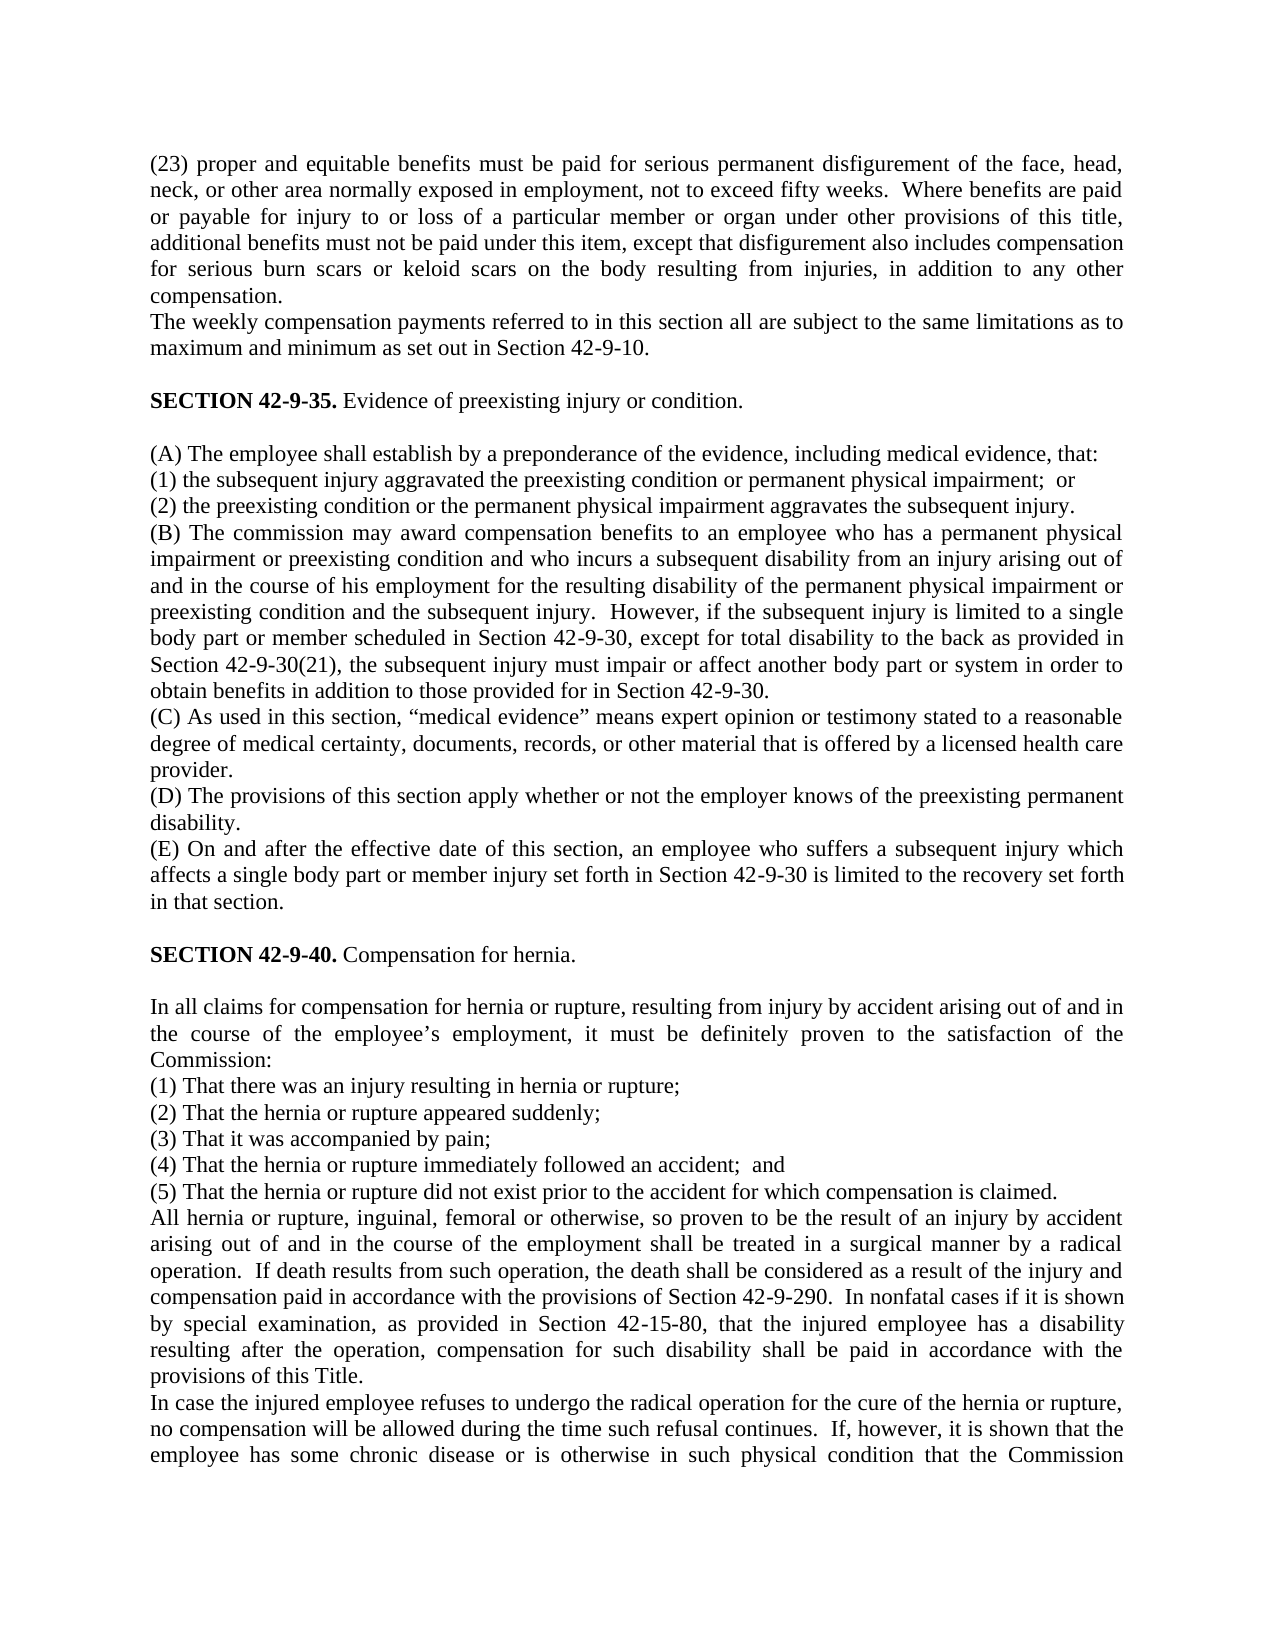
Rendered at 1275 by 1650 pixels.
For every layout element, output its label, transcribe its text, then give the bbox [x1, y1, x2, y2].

text (23) proper and equitable benefits must be paid for serious permanent disfigurement of the face, head, neck, or other area normally exposed in employment, not to exceed fifty weeks. Where benefits are paid or payable for injury to or loss of a particular member or organ under other provisions of this title, additional benefits must not be paid under this item, except that disfigurement also includes compensation for serious burn scars or keloid scars on the body resulting from injuries, in addition to any other compensation. [150, 150, 1125, 308]
text (D) The provisions of this section apply whether or not the employer knows of the preexisting permanent disability. [150, 782, 1125, 835]
text SECTION 42-9-40. Compensation for hernia. [150, 941, 1125, 967]
text (A) The employee shall establish by a preponderance of the evidence, including medical evidence, that: [150, 440, 1125, 466]
text SECTION 42-9-35. Evidence of preexisting injury or condition. [150, 387, 1125, 413]
text In all claims for compensation for hernia or rupture, resulting from injury by accident arising out of and in the course of the employee’s employment, it must be definitely proven to the satisfaction of the Commission: [150, 993, 1125, 1072]
text (E) On and after the effective date of this section, an employee who suffers a subsequent injury which affects a single body part or member injury set forth in Section 42-9-30 is limited to the recovery set forth in that section. [150, 835, 1125, 914]
text (B) The commission may award compensation benefits to an employee who has a permanent physical impairment or preexisting condition and who incurs a subsequent disability from an injury arising out of and in the course of his employment for the resulting disability of the permanent physical impairment or preexisting condition and the subsequent injury. However, if the subsequent injury is limited to a single body part or member scheduled in Section 42-9-30, except for total disability to the back as provided in Section 42-9-30(21), the subsequent injury must impair or affect another body part or system in order to obtain benefits in addition to those provided for in Section 42-9-30. [150, 519, 1125, 703]
text (3) That it was accompanied by pain; [150, 1125, 1125, 1151]
text (2) the preexisting condition or the permanent physical impairment aggravates the subsequent injury. [150, 493, 1125, 519]
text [150, 1389, 1125, 1468]
text (1) the subsequent injury aggravated the preexisting condition or permanent physical impairment; or [150, 466, 1125, 493]
text (4) That the hernia or rupture immediately followed an accident; and [150, 1151, 1125, 1178]
text (1) That there was an injury resulting in hernia or rupture; [150, 1072, 1125, 1099]
text The weekly compensation payments referred to in this section all are subject to the same limitations as to maximum and minimum as set out in Section 42-9-10. [150, 308, 1125, 361]
text (C) As used in this section, “medical evidence” means expert opinion or testimony stated to a reasonable degree of medical certainty, documents, records, or other material that is offered by a licensed health care provider. [150, 703, 1125, 782]
text All hernia or rupture, inguinal, femoral or otherwise, so proven to be the result of an injury by accident arising out of and in the course of the employment shall be treated in a surgical manner by a radical operation. If death results from such operation, the death shall be considered as a result of the injury and compensation paid in accordance with the provisions of Section 42-9-290. In nonfatal cases if it is shown by special examination, as provided in Section 42-15-80, that the injured employee has a disability resulting after the operation, compensation for such disability shall be paid in accordance with the provisions of this Title. [150, 1204, 1125, 1389]
text (2) That the hernia or rupture appeared suddenly; [150, 1099, 1125, 1125]
text (5) That the hernia or rupture did not exist prior to the accident for which compensation is claimed. [150, 1178, 1125, 1204]
